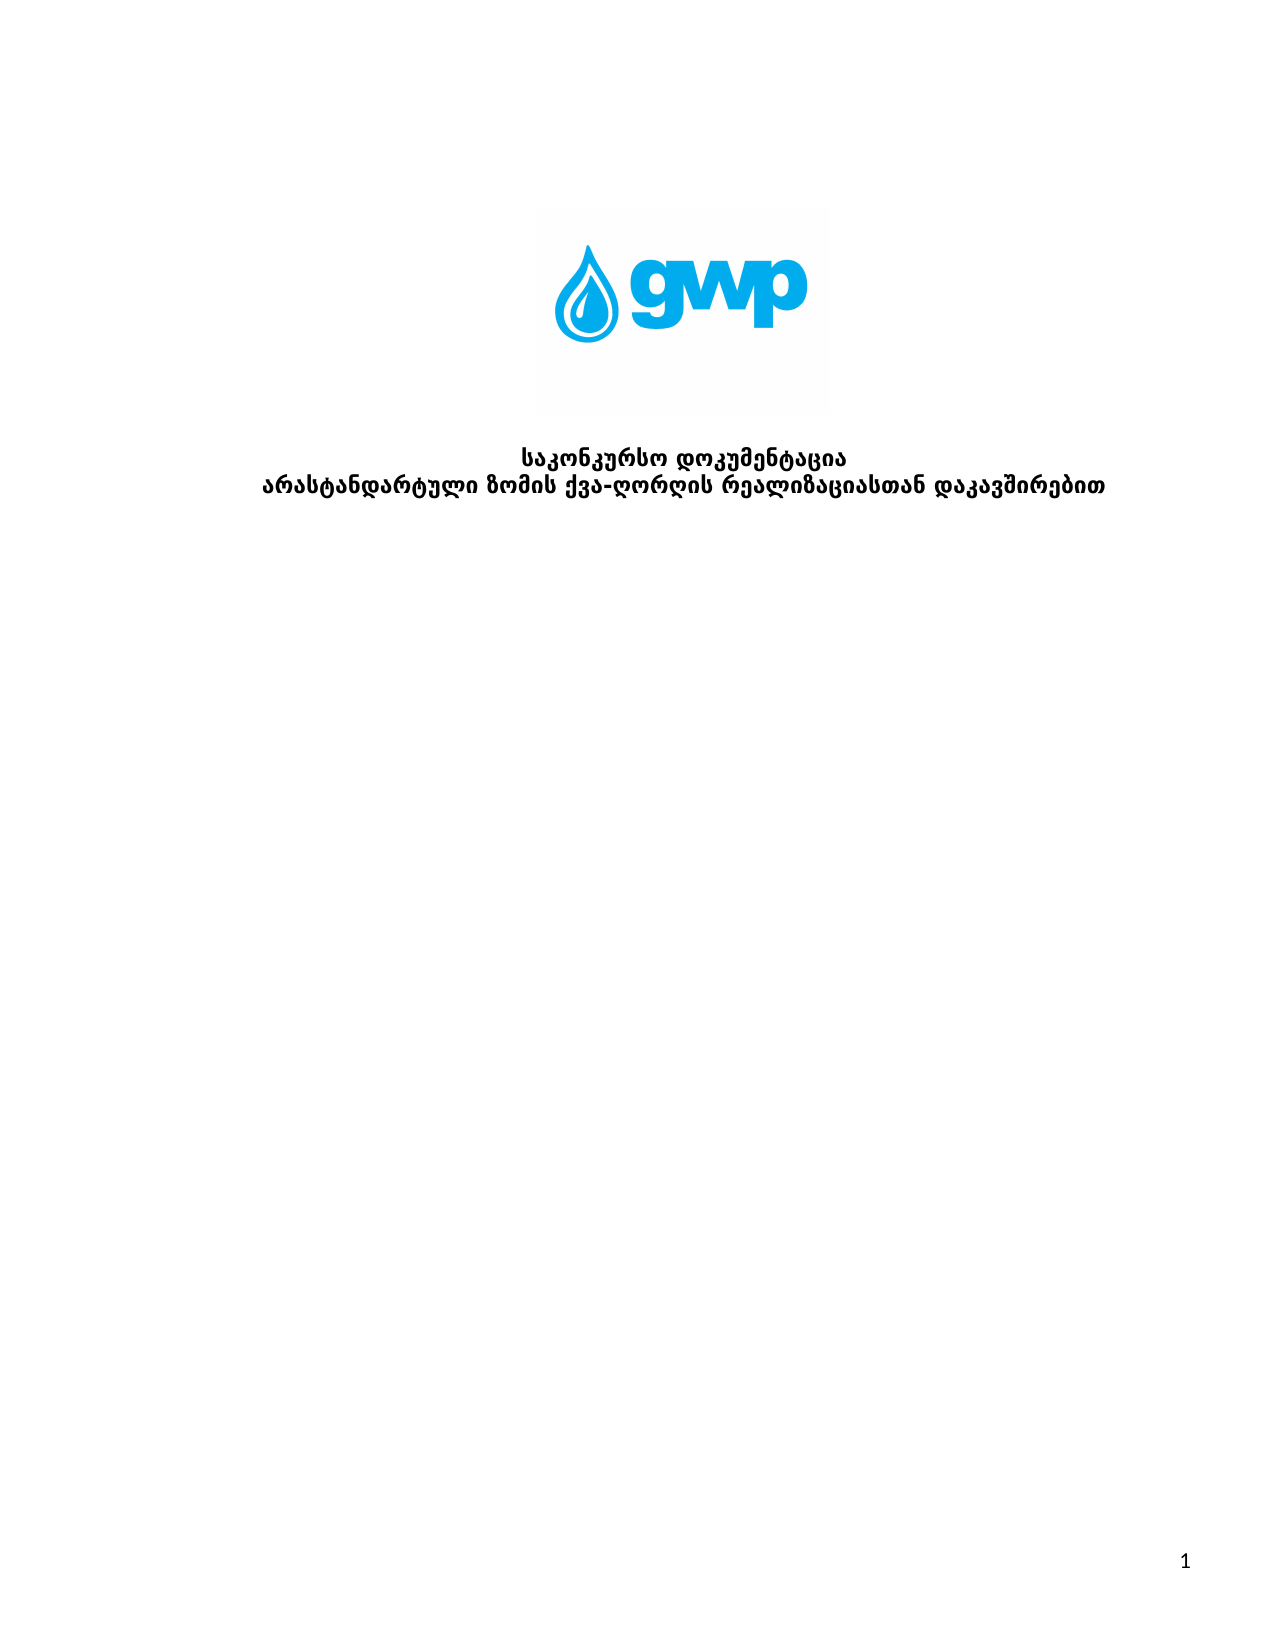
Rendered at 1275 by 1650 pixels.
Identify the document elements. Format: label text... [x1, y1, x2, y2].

picture [537, 207, 831, 415]
text არასტანდარტული ზომის ქვა-ღორღის რეალიზაციასთან დაკავშირებით [177, 472, 1191, 499]
text საკონკურსო დოკუმენტაცია [177, 446, 1191, 472]
